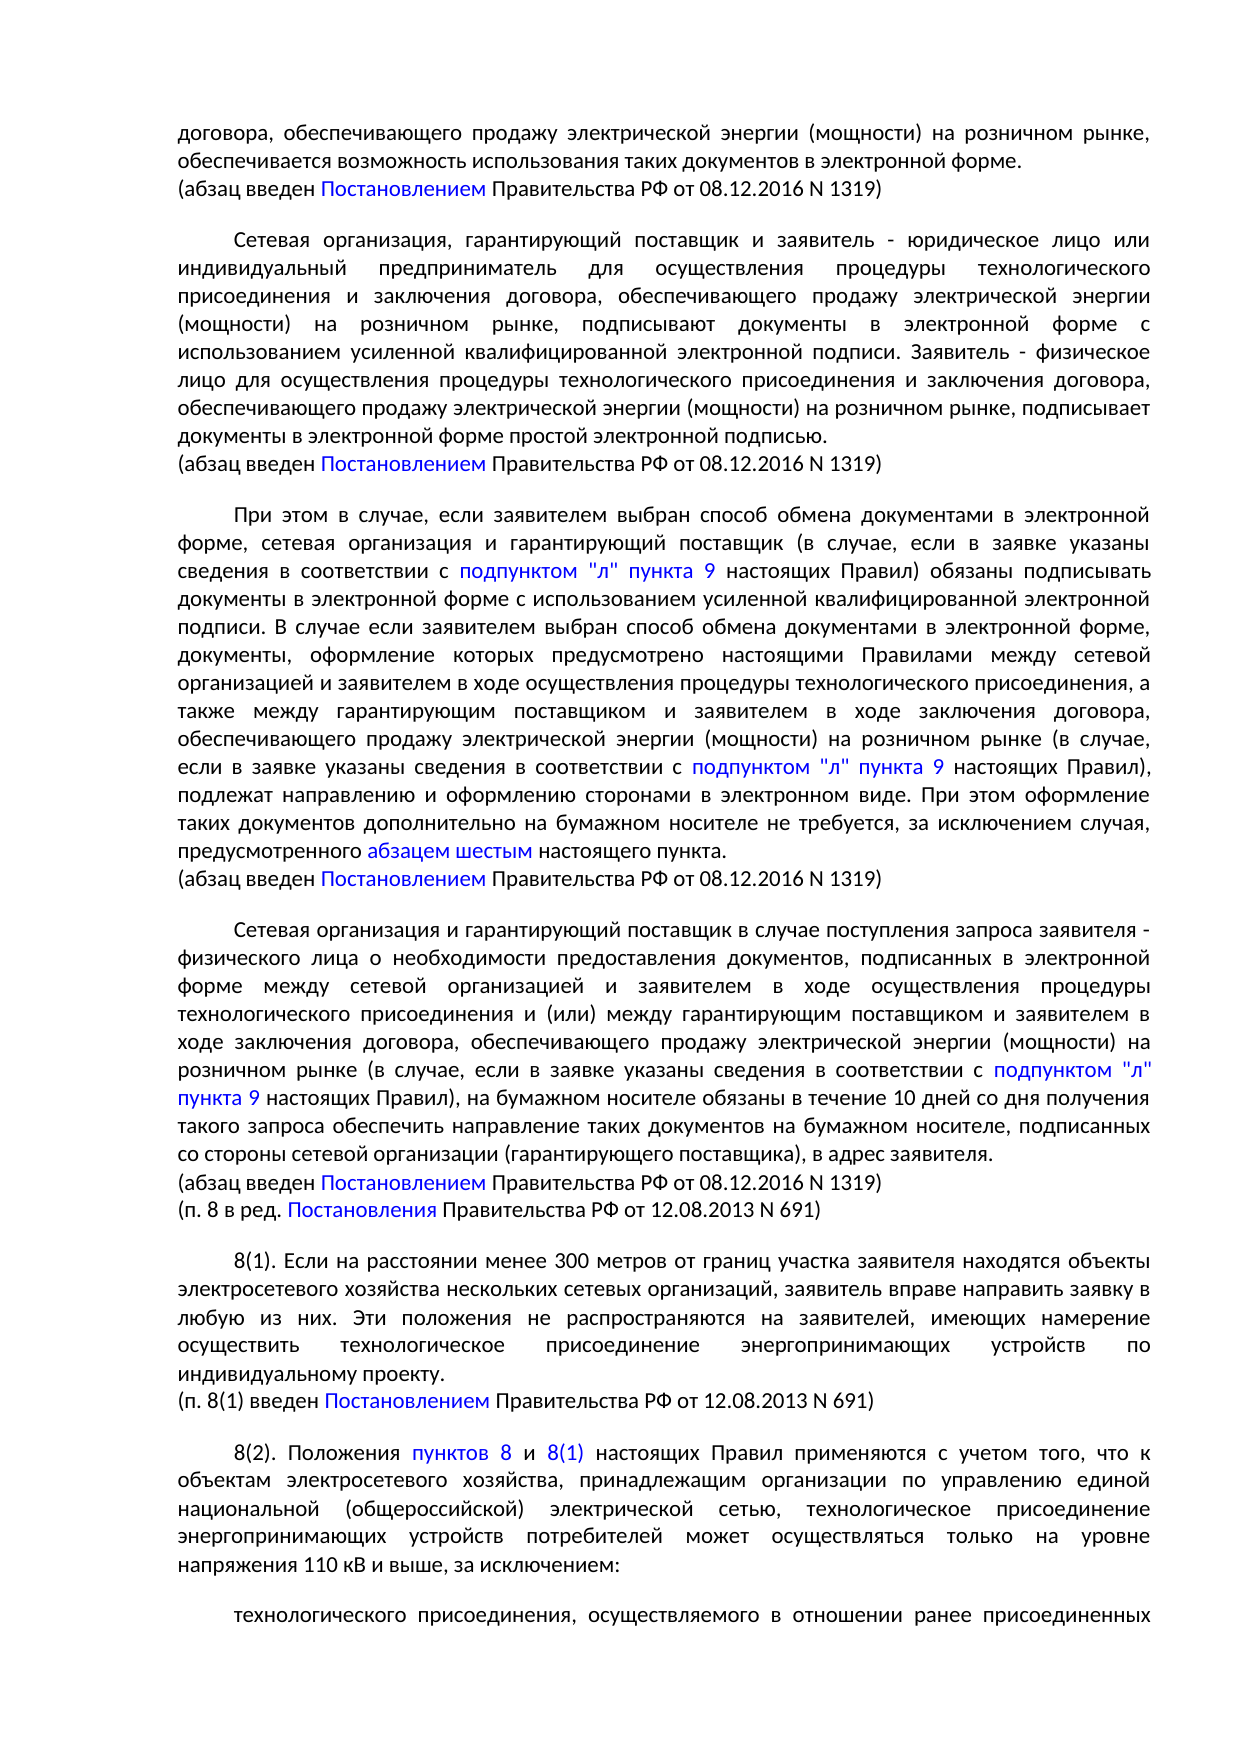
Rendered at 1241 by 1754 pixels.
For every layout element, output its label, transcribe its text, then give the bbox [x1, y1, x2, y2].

text (абзац введен Постановлением Правительства РФ от 08.12.2016 N 1319) [177, 174, 1152, 202]
text При этом в случае, если заявителем выбран способ обмена документами в электронной форме, сетевая организация и гарантирующий поставщик (в случае, если в заявке указаны сведения в соответствии с подпунктом "л" пункта 9 настоящих Правил) обязаны подписывать документы в электронной форме с использованием усиленной квалифицированной электронной подписи. В случае если заявителем выбран способ обмена документами в электронной форме, документы, оформление которых предусмотрено настоящими Правилами между сетевой организацией и заявителем в ходе осуществления процедуры технологического присоединения, а также между гарантирующим поставщиком и заявителем в ходе заключения договора, обеспечивающего продажу электрической энергии (мощности) на розничном рынке (в случае, если в заявке указаны сведения в соответствии с подпунктом "л" пункта 9 настоящих Правил), подлежат направлению и оформлению сторонами в электронном виде. При этом оформление таких документов дополнительно на бумажном носителе не требуется, за исключением случая, предусмотренного абзацем шестым настоящего пункта. [177, 500, 1152, 864]
text (п. 8(1) введен Постановлением Правительства РФ от 12.08.2013 N 691) [177, 1387, 1152, 1415]
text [177, 118, 1152, 174]
text (абзац введен Постановлением Правительства РФ от 08.12.2016 N 1319) [177, 449, 1152, 477]
text Сетевая организация и гарантирующий поставщик в случае поступления запроса заявителя - физического лица о необходимости предоставления документов, подписанных в электронной форме между сетевой организацией и заявителем в ходе осуществления процедуры технологического присоединения и (или) между гарантирующим поставщиком и заявителем в ходе заключения договора, обеспечивающего продажу электрической энергии (мощности) на розничном рынке (в случае, если в заявке указаны сведения в соответствии с подпунктом "л" пункта 9 настоящих Правил), на бумажном носителе обязаны в течение 10 дней со дня получения такого запроса обеспечить направление таких документов на бумажном носителе, подписанных со стороны сетевой организации (гарантирующего поставщика), в адрес заявителя. [177, 915, 1152, 1168]
text (абзац введен Постановлением Правительства РФ от 08.12.2016 N 1319) [177, 864, 1152, 892]
text (абзац введен Постановлением Правительства РФ от 08.12.2016 N 1319) [177, 1168, 1152, 1196]
text Сетевая организация, гарантирующий поставщик и заявитель - юридическое лицо или индивидуальный предприниматель для осуществления процедуры технологического присоединения и заключения договора, обеспечивающего продажу электрической энергии (мощности) на розничном рынке, подписывают документы в электронной форме с использованием усиленной квалифицированной электронной подписи. Заявитель - физическое лицо для осуществления процедуры технологического присоединения и заключения договора, обеспечивающего продажу электрической энергии (мощности) на розничном рынке, подписывает документы в электронной форме простой электронной подписью. [177, 225, 1152, 449]
text 8(2). Положения пунктов 8 и 8(1) настоящих Правил применяются с учетом того, что к объектам электросетевого хозяйства, принадлежащим организации по управлению единой национальной (общероссийской) электрической сетью, технологическое присоединение энергопринимающих устройств потребителей может осуществляться только на уровне напряжения 110 кВ и выше, за исключением: [177, 1438, 1152, 1578]
text (п. 8 в ред. Постановления Правительства РФ от 12.08.2013 N 691) [177, 1196, 1152, 1224]
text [177, 1601, 1152, 1629]
text 8(1). Если на расстоянии менее 300 метров от границ участка заявителя находятся объекты электросетевого хозяйства нескольких сетевых организаций, заявитель вправе направить заявку в любую из них. Эти положения не распространяются на заявителей, имеющих намерение осуществить технологическое присоединение энергопринимающих устройств по индивидуальному проекту. [177, 1247, 1152, 1387]
